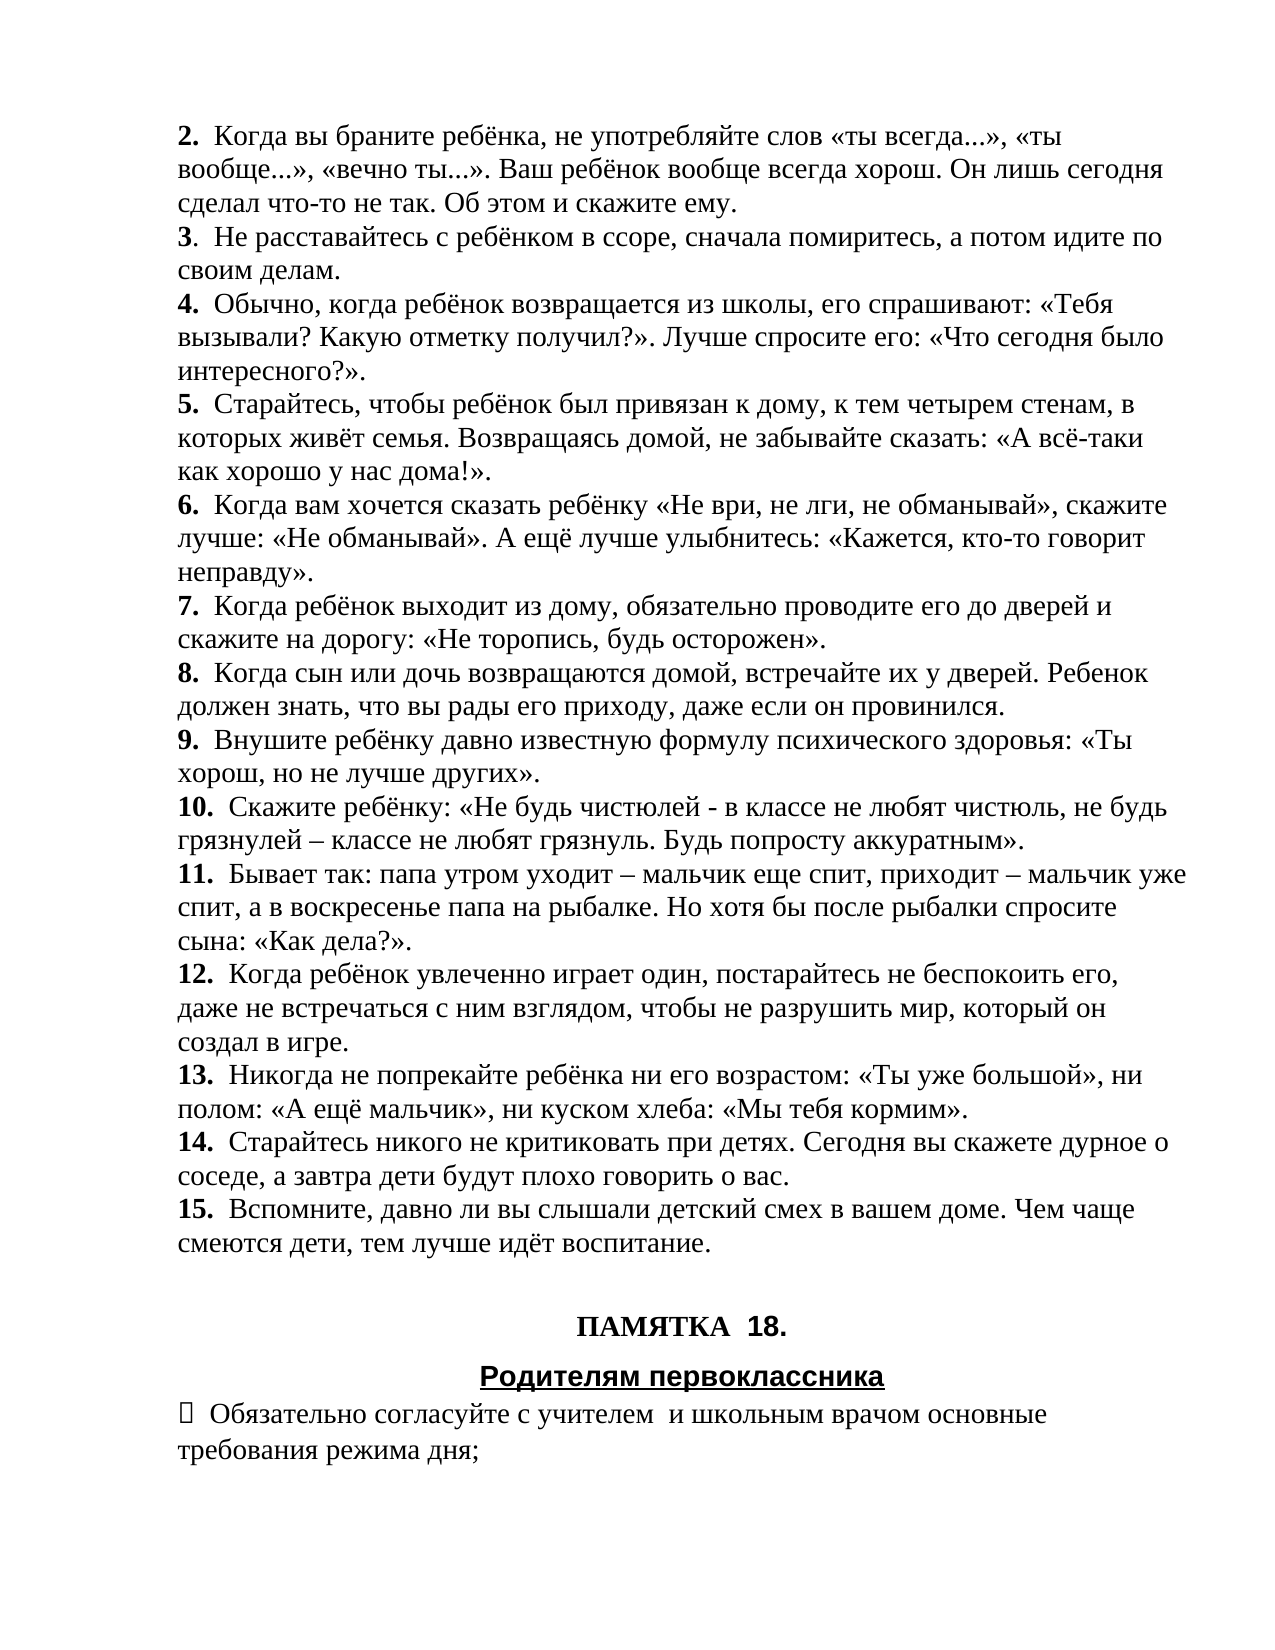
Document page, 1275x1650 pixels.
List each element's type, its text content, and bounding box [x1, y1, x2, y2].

text 3. Не расставайтесь с ребёнком в ссоре, сначала помиритесь, а потом идите по своим делам. [177, 219, 1186, 286]
text 4. Обычно, когда ребёнок возвращается из школы, его спрашивают: «Тебя вызывали? Какую отметку получил?». Лучше спросите его: «Что сегодня было интересного?». [177, 286, 1186, 386]
text 2. Когда вы браните ребёнка, не употребляйте слов «ты всегда...», «ты вообще...», «вечно ты...». Ваш ребёнок вообще всегда хорош. Он лишь сегодня сделал что-то не так. Об этом и скажите ему. [177, 118, 1186, 219]
text 5. Старайтесь, чтобы ребёнок был привязан к дому, к тем четырем стенам, в которых живёт семья. Возвращаясь домой, не забывайте сказать: «А всё-таки как хорошо у нас дома!». [177, 386, 1186, 487]
text  Обязательно согласуйте с учителем и школьным врачом основные требования режима дня; [177, 1393, 1186, 1466]
text 13. Никогда не попрекайте ребёнка ни его возрастом: «Ты уже большой», ни полом: «А ещё мальчик», ни куском хлеба: «Мы тебя кормим». [177, 1057, 1186, 1124]
text 14. Старайтесь никого не критиковать при детях. Сегодня вы скажете дурное о соседе, а завтра дети будут плохо говорить о вас. [177, 1124, 1186, 1191]
text ПАМЯТКА 18. [177, 1309, 1186, 1342]
text 10. Скажите ребёнку: «Не будь чистюлей - в классе не любят чистюль, не будь грязнулей – классе не любят грязнуль. Будь попросту аккуратным». [177, 789, 1186, 856]
text 6. Когда вам хочется сказать ребёнку «Не ври, не лги, не обманывай», скажите лучше: «Не обманывай». А ещё лучше улыбнитесь: «Кажется, кто-то говорит неправду». [177, 487, 1186, 588]
text 15. Вспомните, давно ли вы слышали детский смех в вашем доме. Чем чаще смеются дети, тем лучше идёт воспитание. [177, 1191, 1186, 1258]
text 12. Когда ребёнок увлеченно играет один, постарайтесь не беспокоить его, даже не встречаться с ним взглядом, чтобы не разрушить мир, который он создал в игре. [177, 957, 1186, 1057]
text 8. Когда сын или дочь возвращаются домой, встречайте их у дверей. Ребенок должен знать, что вы рады его приходу, даже если он провинился. [177, 655, 1186, 722]
text 7. Когда ребёнок выходит из дому, обязательно проводите его до дверей и скажите на дорогу: «Не торопись, будь осторожен». [177, 588, 1186, 655]
text 9. Внушите ребёнку давно известную формулу психического здоровья: «Ты хорош, но не лучше других». [177, 722, 1186, 789]
text Родителям первоклассника [177, 1359, 1186, 1393]
text 11. Бывает так: папа утром уходит – мальчик еще спит, приходит – мальчик уже спит, а в воскресенье папа на рыбалке. Но хотя бы после рыбалки спросите сына: «Как дела?». [177, 856, 1186, 957]
